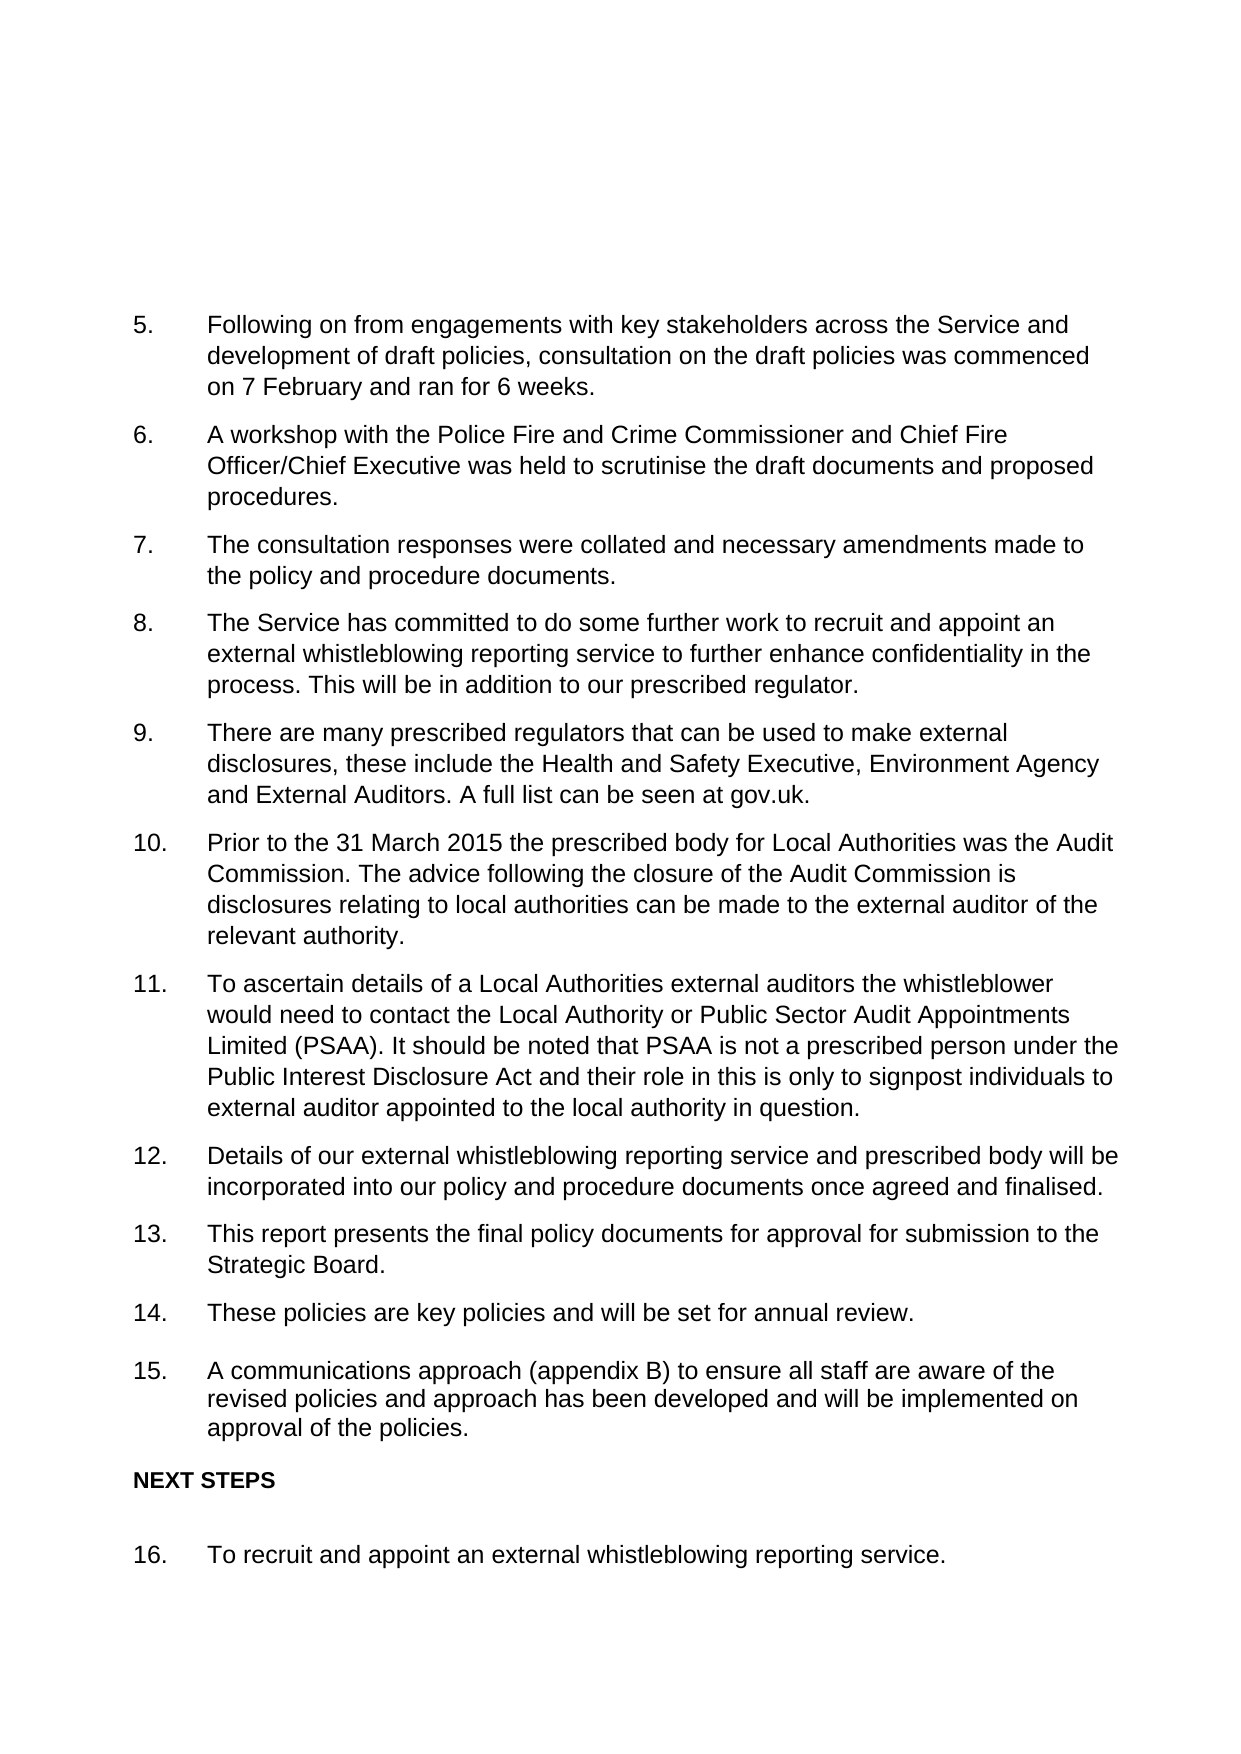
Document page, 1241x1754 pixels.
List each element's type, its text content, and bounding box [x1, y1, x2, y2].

text 11. To ascertain details of a Local Authorities external auditors the whistleblower would need to contact the Local Authority or Public Sector Audit Appointments Limited (PSAA). It should be noted that PSAA is not a prescribed person under the Public Interest Disclosure Act and their role in this is only to signpost individuals to external auditor appointed to the local authority in question. [133, 969, 1122, 1122]
text 5. Following on from engagements with key stakeholders across the Service and development of draft policies, consultation on the draft policies was commenced on 7 February and ran for 6 weeks. [133, 310, 1122, 401]
text 6. A workshop with the Police Fire and Crime Commissioner and Chief Fire Officer/Chief Executive was held to scrutinise the draft documents and proposed procedures. [133, 420, 1122, 511]
text NEXT STEPS [133, 1467, 1122, 1493]
text 16. To recruit and appoint an external whistleblowing reporting service. [133, 1541, 1122, 1569]
text 15. A communications approach (appendix B) to ensure all staff are aware of the revised policies and approach has been developed and will be implemented on approval of the policies. [133, 1356, 1122, 1442]
text 8. The Service has committed to do some further work to recruit and appoint an external whistleblowing reporting service to further enhance confidentiality in the process. This will be in addition to our prescribed regulator. [133, 608, 1122, 699]
text 10. Prior to the 31 March 2015 the prescribed body for Local Authorities was the Audit Commission. The advice following the closure of the Audit Commission is disclosures relating to local authorities can be made to the external auditor of the relevant authority. [133, 828, 1122, 950]
text 7. The consultation responses were collated and necessary amendments made to the policy and procedure documents. [133, 530, 1122, 589]
text 13. This report presents the final policy documents for approval for submission to the Strategic Board. [133, 1219, 1122, 1279]
text 9. There are many prescribed regulators that can be used to make external disclosures, these include the Health and Safety Executive, Environment Agency and External Auditors. A full list can be seen at gov.uk. [133, 718, 1122, 809]
text 14. These policies are key policies and will be set for annual review. [133, 1298, 1122, 1327]
text 12. Details of our external whistleblowing reporting service and prescribed body will be incorporated into our policy and procedure documents once agreed and finalised. [133, 1141, 1122, 1201]
